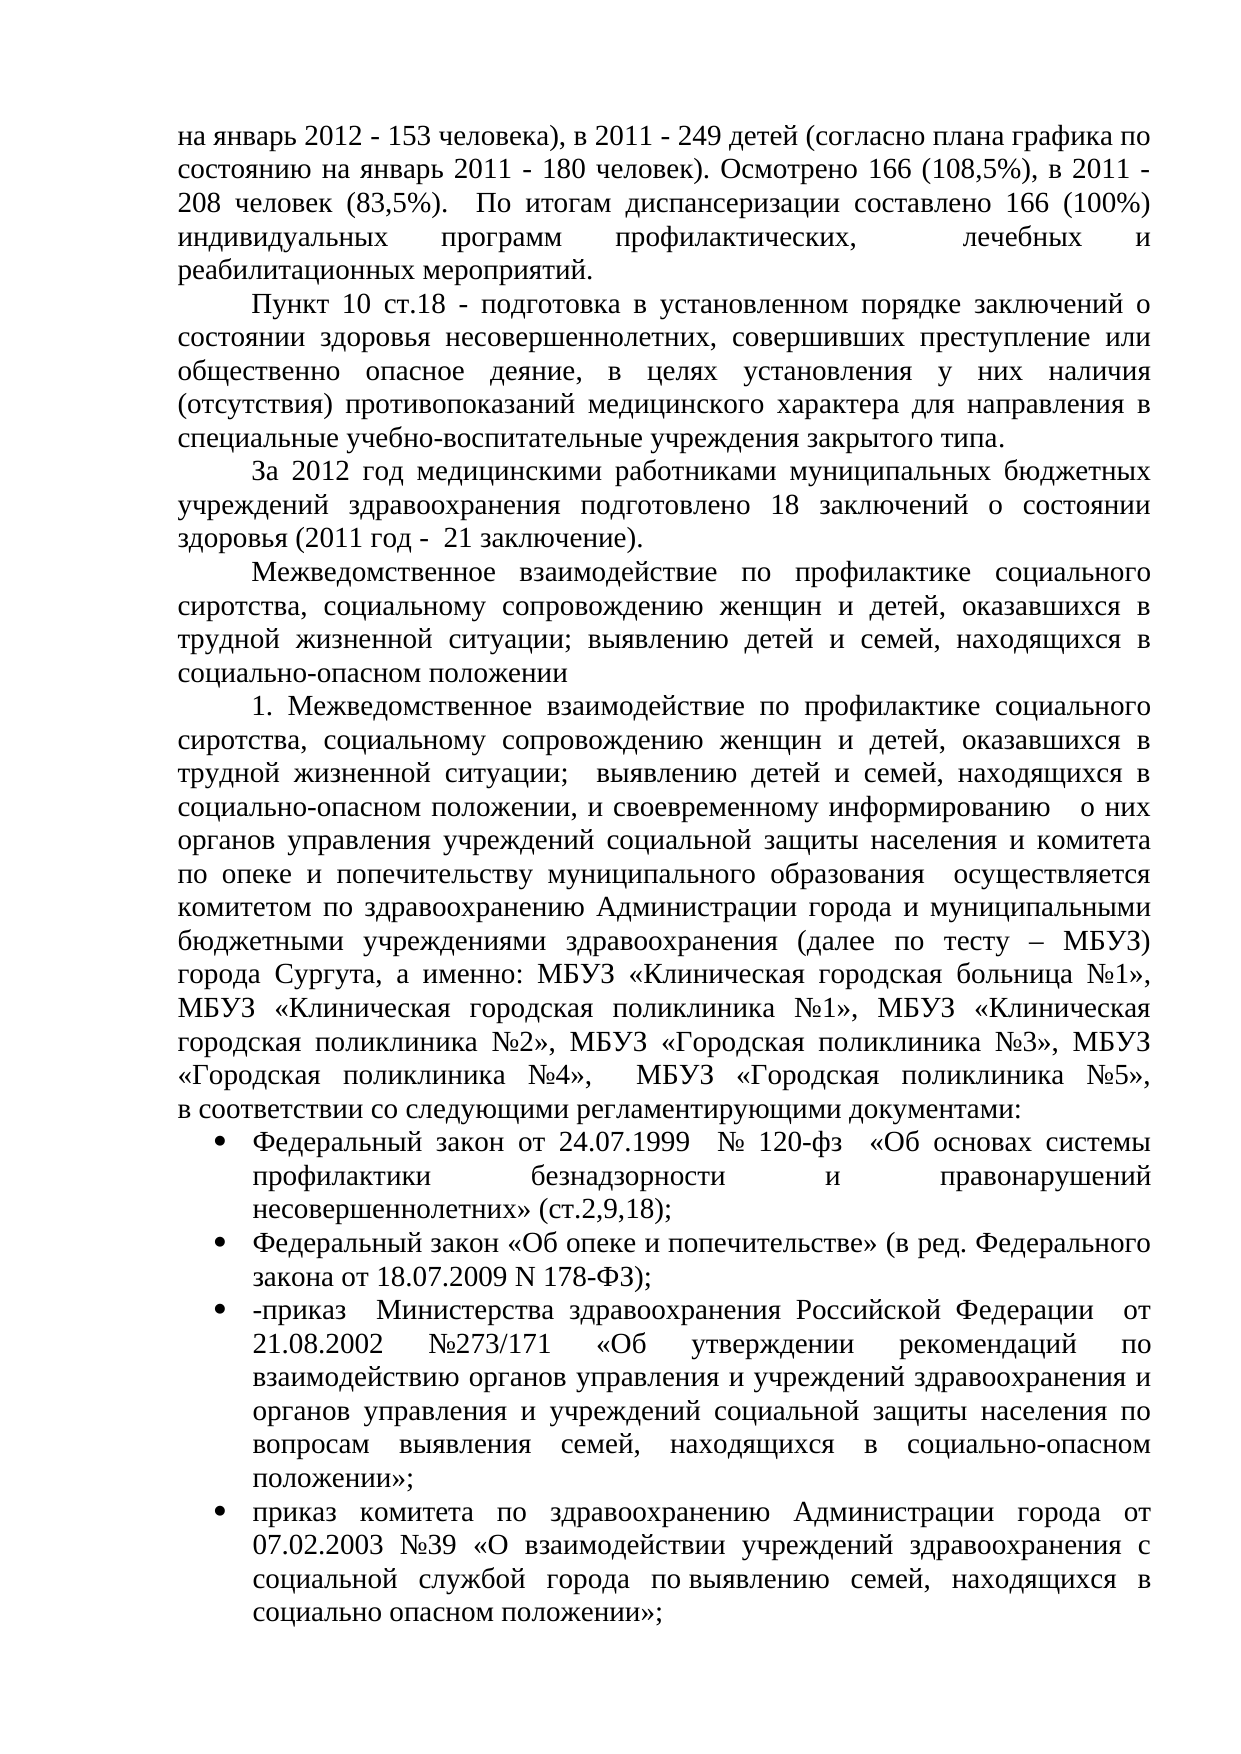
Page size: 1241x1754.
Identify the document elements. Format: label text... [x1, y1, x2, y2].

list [177, 118, 1152, 286]
list Федеральный закон «Об опеке и попечительстве» (в ред. Федерального закона от 18.07.2009 N 178-ФЗ); [215, 1225, 1152, 1292]
list За 2012 год медицинскими работниками муниципальных бюджетных учреждений здравоохранения подготовлено 18 заключений о состоянии здоровья (2011 год - 21 заключение). [177, 453, 1152, 554]
list Межведомственное взаимодействие по профилактике социального сиротства, социальному сопровождению женщин и детей, оказавшихся в трудной жизненной ситуации; выявлению детей и семей, находящихся в социально-опасном положении [177, 554, 1152, 688]
list приказ комитета по здравоохранению Администрации города от 07.02.2003 №39 «О взаимодействии учреждений здравоохранения с социальной службой города по выявлению семей, находящихся в социально опасном положении»; [215, 1494, 1152, 1628]
list Пункт 10 ст.18 - подготовка в установленном порядке заключений о состоянии здоровья несовершеннолетних, совершивших преступление или общественно опасное деяние, в целях установления у них наличия (отсутствия) противопоказаний медицинского характера для направления в специальные учебно-воспитательные учреждения закрытого типа. [177, 286, 1152, 453]
list 1. Межведомственное взаимодействие по профилактике социального сиротства, социальному сопровождению женщин и детей, оказавшихся в трудной жизненной ситуации; выявлению детей и семей, находящихся в социально-опасном положении, и своевременному информированию о них органов управления учреждений социальной защиты населения и комитета по опеке и попечительству муниципального образования осуществляется комитетом по здравоохранению Администрации города и муниципальными бюджетными учреждениями здравоохранения (далее по тесту – МБУЗ) города Сургута, а именно: МБУЗ «Клиническая городская больница №1», МБУЗ «Клиническая городская поликлиника №1», МБУЗ «Клиническая городская поликлиника №2», МБУЗ «Городская поликлиника №3», МБУЗ «Городская поликлиника №4», МБУЗ «Городская поликлиника №5», в соответствии со следующими регламентирующими документами: [177, 688, 1152, 1124]
list -приказ Министерства здравоохранения Российской Федерации от 21.08.2002 №273/171 «Об утверждении рекомендаций по взаимодействию органов управления и учреждений здравоохранения и органов управления и учреждений социальной защиты населения по вопросам выявления семей, находящихся в социально-опасном положении»; [215, 1292, 1152, 1494]
list Федеральный закон от 24.07.1999 № 120-фз «Об основах системы профилактики безнадзорности и правонарушений несовершеннолетних» (ст.2,9,18); [215, 1124, 1152, 1225]
